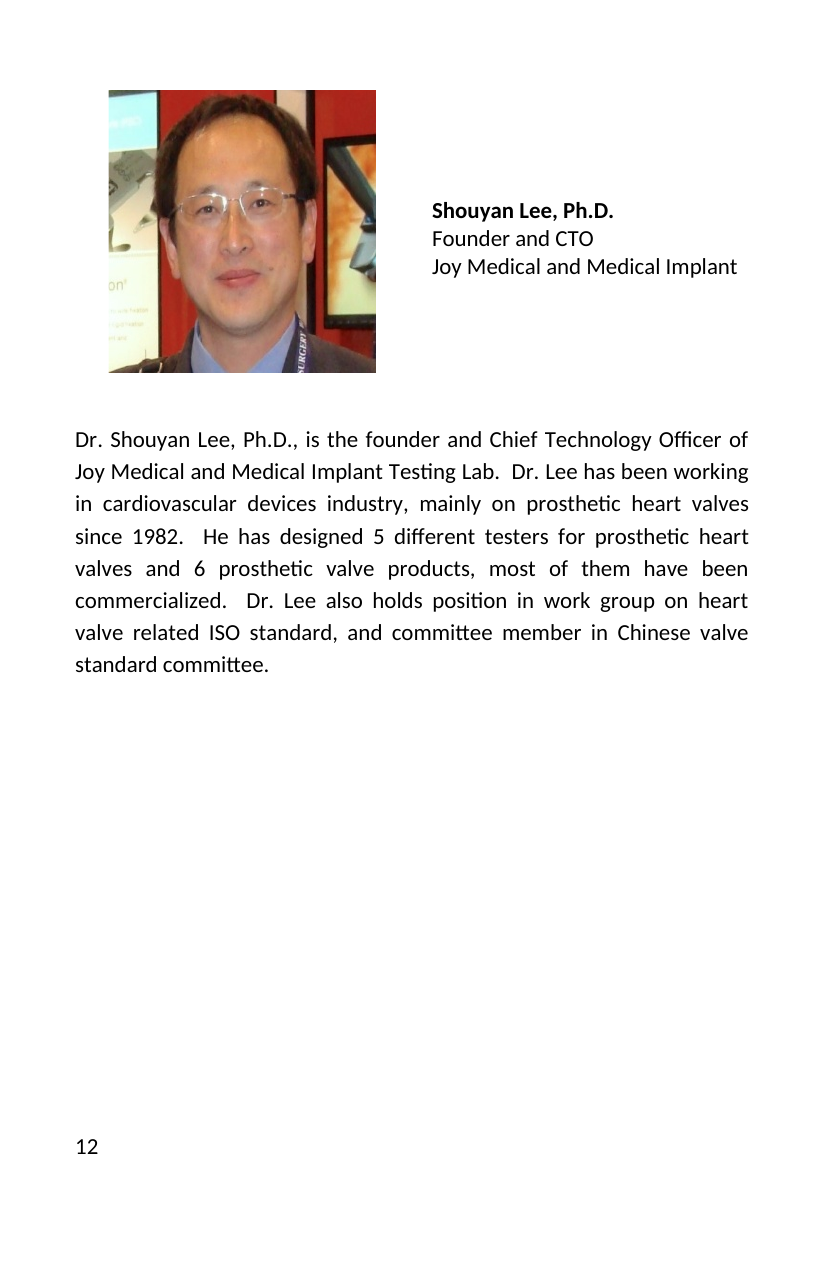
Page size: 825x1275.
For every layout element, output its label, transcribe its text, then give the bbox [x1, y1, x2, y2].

table_header Shouyan Lee, Ph.D. Founder and CTO Joy Medical and Medical Implant [421, 90, 761, 397]
picture [108, 90, 376, 373]
table_header [64, 90, 421, 397]
table_cell Dr. Shouyan Lee, Ph.D., is the founder and Chief Technology Officer of Joy Medical and Medical Implant Testing Lab. Dr. Lee has been working in cardiovascular devices industry, mainly on prosthetic heart valves since 1982. He has designed 5 different testers for prosthetic heart valves and 6 prosthetic valve products, most of them have been commercialized. Dr. Lee also holds position in work group on heart valve related ISO standard, and committee member in Chinese valve standard committee. [64, 397, 761, 847]
